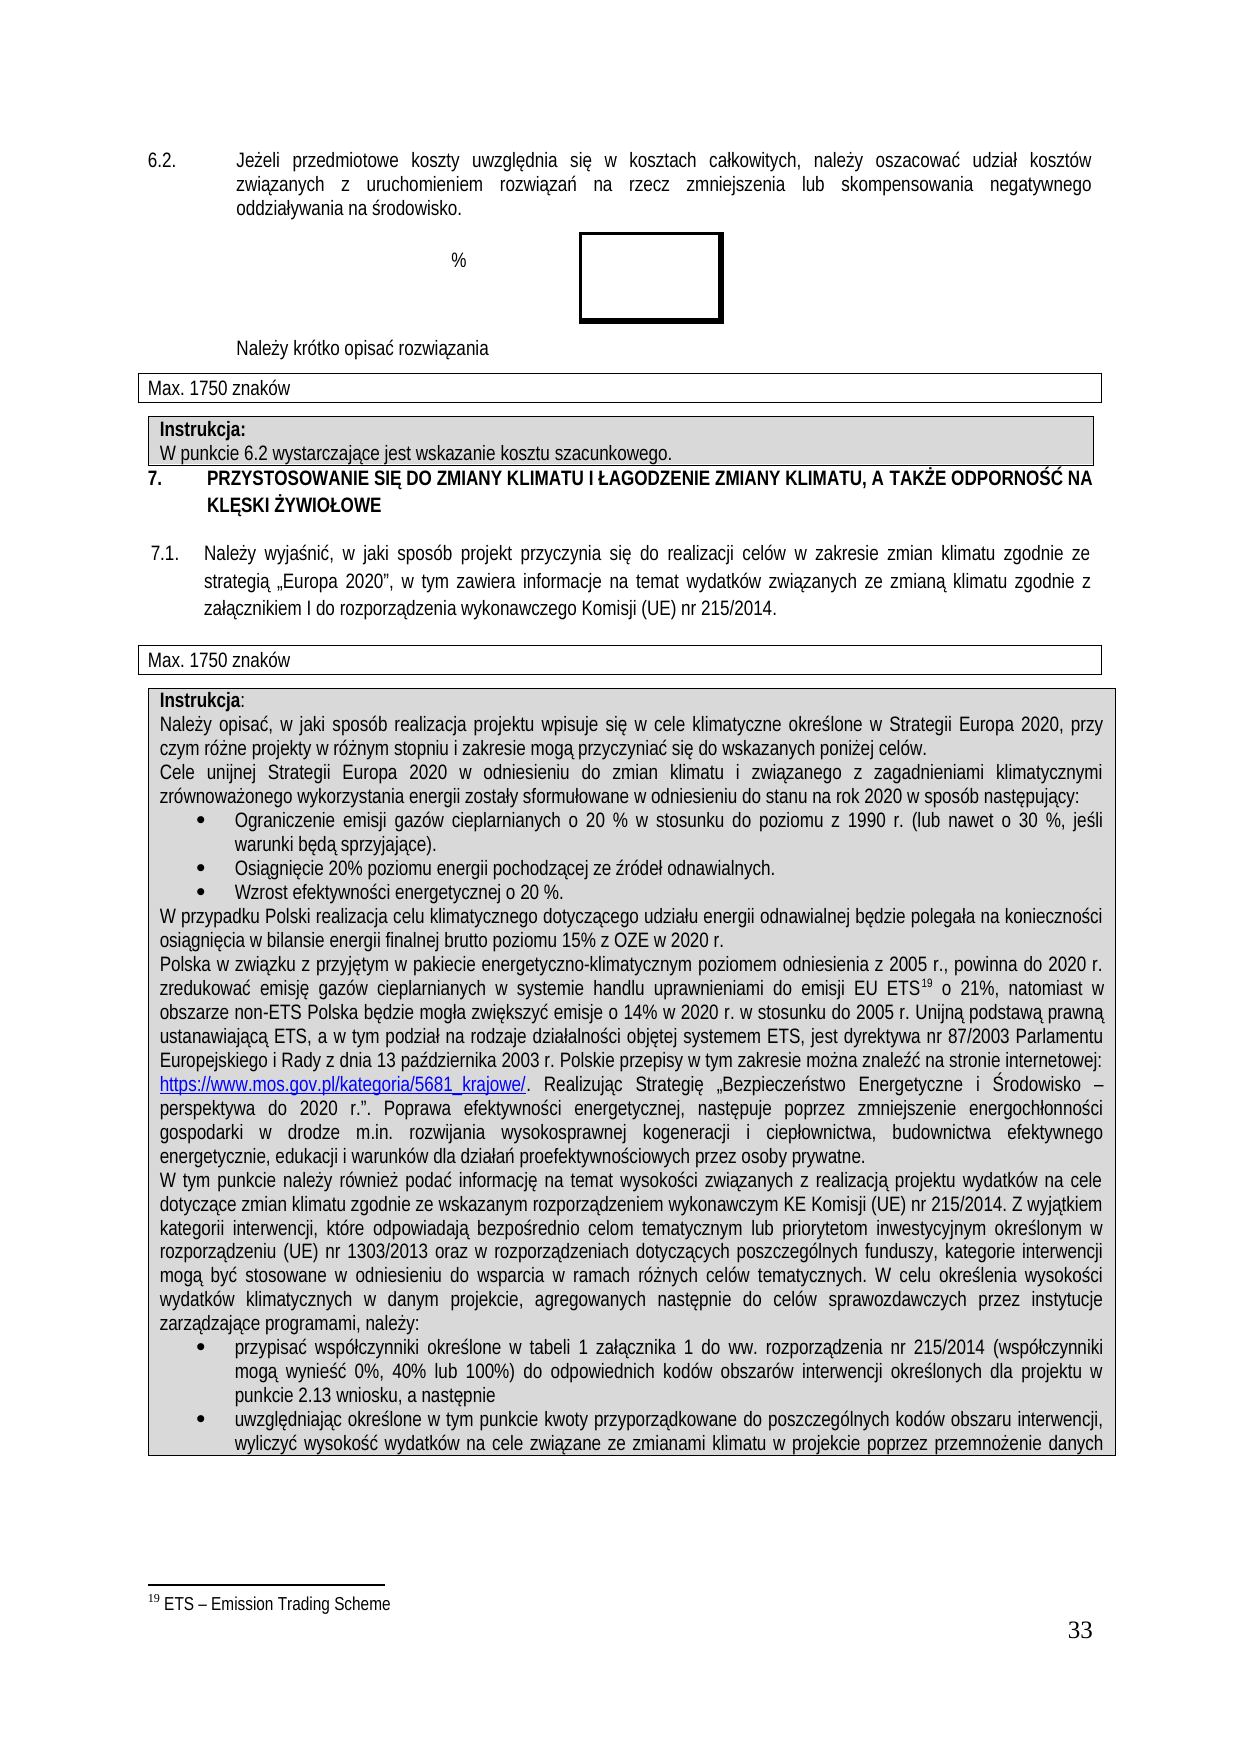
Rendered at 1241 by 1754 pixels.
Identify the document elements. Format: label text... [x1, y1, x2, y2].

table_header [582, 235, 718, 318]
text 6.2. Jeżeli przedmiotowe koszty uwzględnia się w kosztach całkowitych, należy oszacować udział kosztów związanych z uruchomieniem rozwiązań na rzecz zmniejszenia lub skompensowania negatywnego oddziaływania na środowisko. [148, 148, 1092, 219]
text Należy krótko opisać rozwiązania [236, 336, 1092, 360]
text Max. 1750 znaków [139, 646, 1101, 674]
text 7. PRZYSTOSOWANIE SIĘ DO ZMIANY KLIMATU I ŁAGODZENIE ZMIANY KLIMATU, A TAKŻE ODPORNOŚĆ NA KLĘSKI ŻYWIOŁOWE [148, 466, 1092, 517]
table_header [149, 689, 1115, 1455]
text Max. 1750 znaków [139, 374, 1101, 402]
table_header % [440, 232, 579, 318]
text 7.1. Należy wyjaśnić, w jaki sposób projekt przyczynia się do realizacji celów w zakresie zmian klimatu zgodnie ze strategią „Europa 2020”, w tym zawiera informacje na temat wydatków związanych ze zmianą klimatu zgodnie z załącznikiem I do rozporządzenia wykonawczego Komisji (UE) nr 215/2014. [151, 541, 1092, 620]
table_header Instrukcja: W punkcie 6.2 wystarczające jest wskazanie kosztu szacunkowego. [149, 417, 1093, 464]
